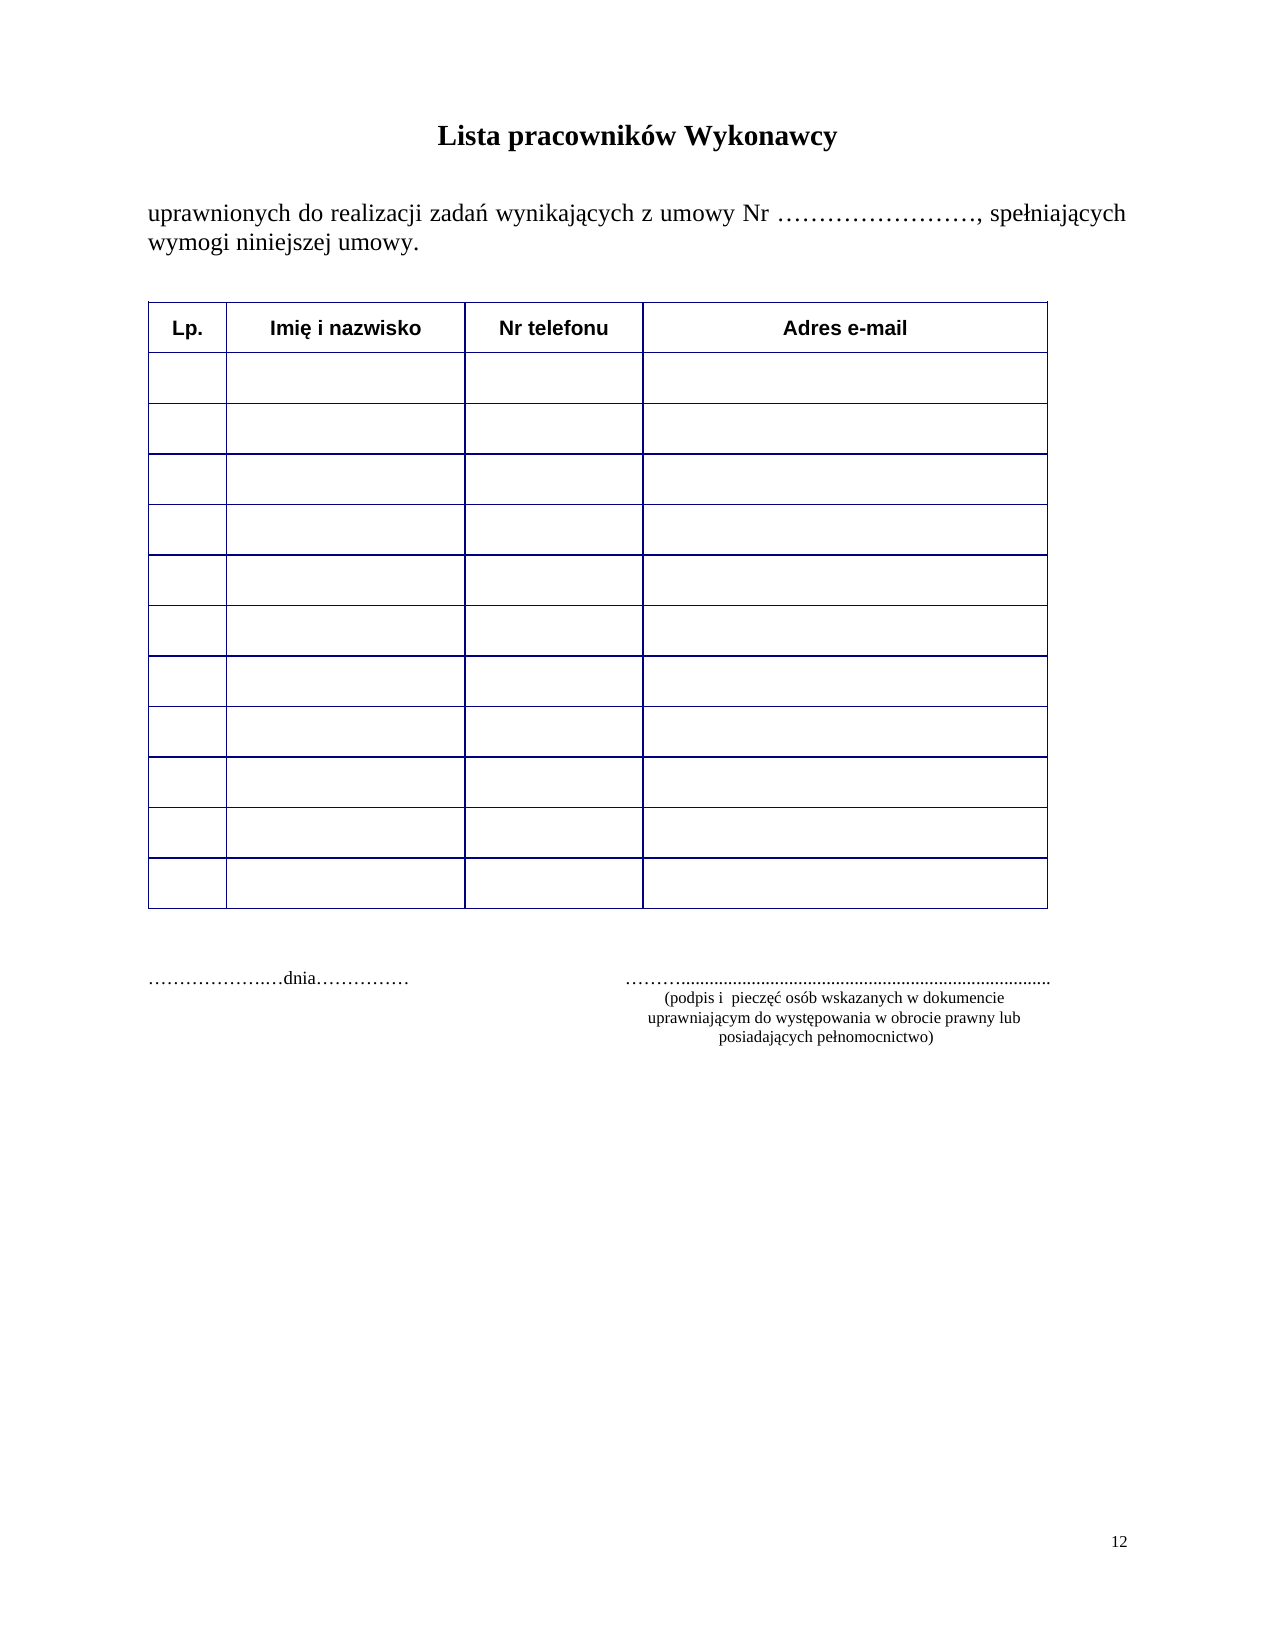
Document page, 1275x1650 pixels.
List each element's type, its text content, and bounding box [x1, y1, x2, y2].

text (podpis i pieczęć osób wskazanych w dokumencie [148, 988, 1127, 1007]
table_cell [466, 606, 642, 655]
table_cell [227, 657, 464, 706]
table_cell [466, 657, 642, 706]
table_cell [644, 353, 1047, 402]
table_cell [227, 556, 464, 604]
table_cell [227, 404, 464, 453]
text Lista pracowników Wykonawcy [148, 118, 1127, 152]
table_cell [227, 808, 464, 857]
table_cell [149, 707, 226, 756]
table_header Imię i nazwisko [227, 303, 464, 352]
table_cell [149, 758, 226, 807]
table_cell [227, 353, 464, 402]
table_cell [466, 859, 642, 908]
table_cell [644, 556, 1047, 604]
table_cell [644, 657, 1047, 706]
table_cell [227, 707, 464, 756]
table_cell [149, 455, 226, 503]
table_cell [227, 455, 464, 503]
table_cell [227, 758, 464, 807]
table_cell [466, 353, 642, 402]
table_cell [644, 404, 1047, 453]
table_cell [149, 657, 226, 706]
table_header Nr telefonu [466, 303, 642, 352]
table_cell [149, 404, 226, 453]
text posiadających pełnomocnictwo) [148, 1027, 1127, 1046]
table_cell [466, 455, 642, 503]
table_cell [466, 505, 642, 554]
table_cell [149, 808, 226, 857]
table_cell [644, 758, 1047, 807]
table_cell [644, 606, 1047, 655]
table_cell [149, 556, 226, 604]
table_cell [149, 859, 226, 908]
table_header Lp. [149, 303, 226, 352]
text uprawniającym do występowania w obrocie prawny lub [148, 1007, 1127, 1027]
table_header Adres e-mail [644, 303, 1047, 352]
table_cell [644, 707, 1047, 756]
table_cell [644, 505, 1047, 554]
table_cell [644, 859, 1047, 908]
table_cell [466, 758, 642, 807]
table_cell [466, 404, 642, 453]
table_cell [466, 556, 642, 604]
table_cell [644, 455, 1047, 503]
table_cell [466, 707, 642, 756]
table_cell [227, 606, 464, 655]
table_cell [149, 606, 226, 655]
table_cell [149, 505, 226, 554]
table_cell [227, 859, 464, 908]
text ……………….…dnia…………… ………............................................................................... [148, 967, 1127, 988]
table_cell [227, 505, 464, 554]
table_cell [644, 808, 1047, 857]
table_cell [149, 353, 226, 402]
text uprawnionych do realizacji zadań wynikających z umowy Nr ……………………, spełniających wymogi niniejszej umowy. [148, 198, 1127, 255]
table_cell [466, 808, 642, 857]
